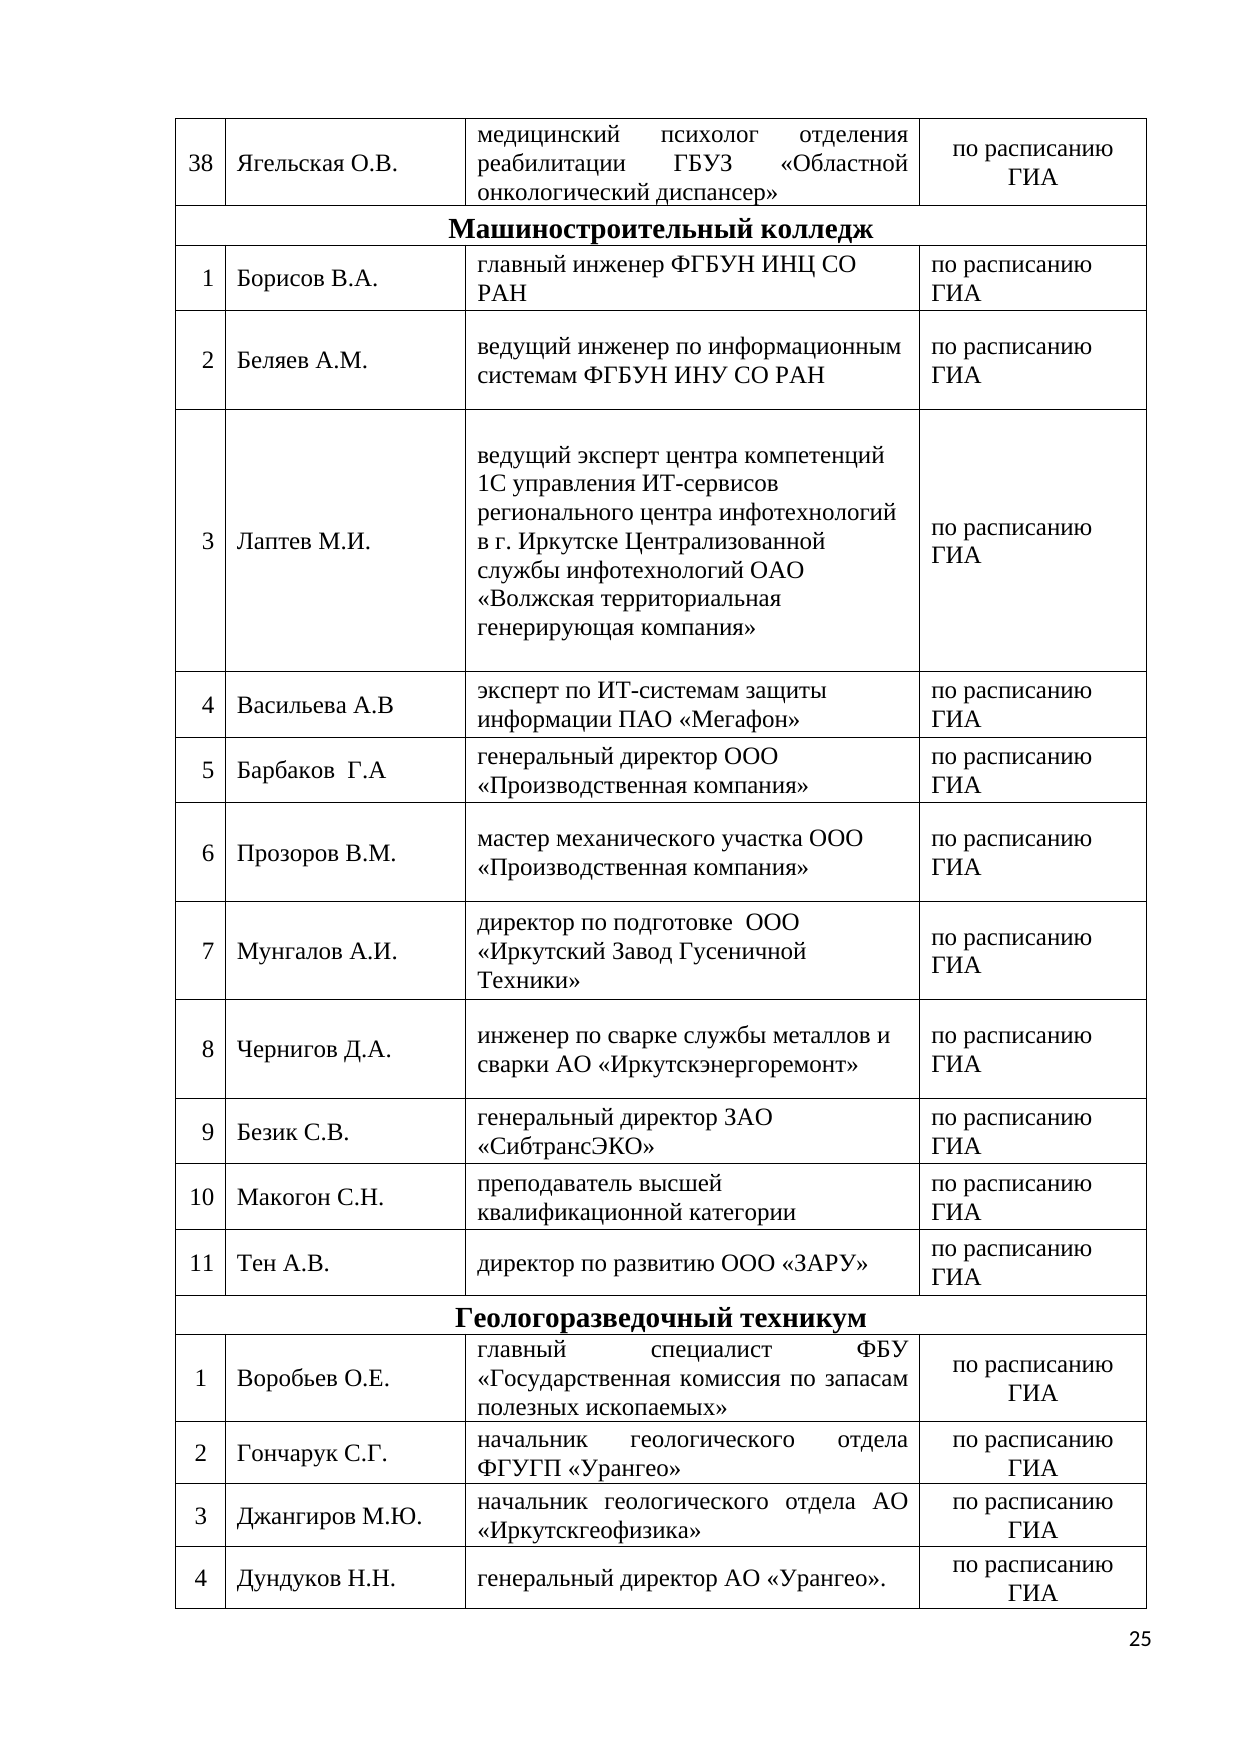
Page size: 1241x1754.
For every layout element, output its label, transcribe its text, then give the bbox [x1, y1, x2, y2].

table_cell преподаватель высшей квалификационной категории [466, 1164, 919, 1229]
table_cell по расписанию ГИА [920, 672, 1146, 737]
table_cell по расписанию ГИА [920, 1230, 1146, 1294]
table_cell 7 [176, 902, 225, 999]
table_cell Машиностроительный колледж [176, 206, 1146, 244]
table_cell Дундуков Н.Н. [226, 1547, 465, 1608]
table_cell 1 [176, 1335, 225, 1421]
table_cell директор по развитию ООО «ЗАРУ» [466, 1230, 919, 1294]
table_cell медицинский психолог отделения реабилитации ГБУЗ «Областной онкологический диспансер» [466, 119, 919, 205]
table_cell по расписанию ГИА [920, 246, 1146, 310]
table_cell Макогон С.Н. [226, 1164, 465, 1229]
table_cell по расписанию ГИА [920, 1547, 1146, 1608]
table_cell 4 [176, 1547, 225, 1608]
table_cell Прозоров В.М. [226, 803, 465, 901]
table_cell эксперт по ИТ-системам защиты информации ПАО «Мегафон» [466, 672, 919, 737]
table_cell главный специалист ФБУ «Государственная комиссия по запасам полезных ископаемых» [466, 1335, 919, 1421]
table_cell по расписанию ГИА [920, 410, 1146, 671]
table_cell инженер по сварке службы металлов и сварки АО «Иркутскэнергоремонт» [466, 1000, 919, 1098]
table_cell Тен А.В. [226, 1230, 465, 1294]
table_cell ведущий инженер по информационным системам ФГБУН ИНУ СО РАН [466, 311, 919, 408]
table_cell генеральный директор ООО «Производственная компания» [466, 738, 919, 802]
table_cell 5 [176, 738, 225, 802]
table_cell Мунгалов А.И. [226, 902, 465, 999]
table_cell 2 [176, 311, 225, 408]
table_cell Ягельская О.В. [226, 119, 465, 205]
table_cell Джангиров М.Ю. [226, 1484, 465, 1546]
table_cell Геологоразведочный техникум [176, 1296, 1146, 1333]
table_cell Васильева А.В [226, 672, 465, 737]
table_cell Беляев А.М. [226, 311, 465, 408]
table_cell 6 [176, 803, 225, 901]
table_cell главный инженер ФГБУН ИНЦ СО РАН [466, 246, 919, 310]
table_cell 10 [176, 1164, 225, 1229]
table_cell 2 [176, 1422, 225, 1483]
table_cell ведущий эксперт центра компетенций 1С управления ИТ-сервисов регионального центра инфотехнологий в г. Иркутске Централизованной службы инфотехнологий ОАО «Волжская территориальная генерирующая компания» [466, 410, 919, 671]
table_cell по расписанию ГИА [920, 1422, 1146, 1483]
table_cell по расписанию ГИА [920, 1164, 1146, 1229]
table_cell по расписанию ГИА [920, 1000, 1146, 1098]
table_cell по расписанию ГИА [920, 803, 1146, 901]
table_cell начальник геологического отдела ФГУГП «Урангео» [466, 1422, 919, 1483]
table_cell Безик С.В. [226, 1099, 465, 1163]
table_cell генеральный директор АО «Урангео». [466, 1547, 919, 1608]
table_cell 8 [176, 1000, 225, 1098]
table_cell по расписанию ГИА [920, 1484, 1146, 1546]
table_cell Чернигов Д.А. [226, 1000, 465, 1098]
table_cell Борисов В.А. [226, 246, 465, 310]
table_cell по расписанию ГИА [920, 738, 1146, 802]
table_cell 3 [176, 410, 225, 671]
table_cell начальник геологического отдела АО «Иркутскгеофизика» [466, 1484, 919, 1546]
table_cell мастер механического участка ООО «Производственная компания» [466, 803, 919, 901]
table_cell 38 [176, 119, 225, 205]
table_cell по расписанию ГИА [920, 1099, 1146, 1163]
table_cell по расписанию ГИА [920, 902, 1146, 999]
table_cell Лаптев М.И. [226, 410, 465, 671]
table_cell по расписанию ГИА [920, 119, 1146, 205]
table_cell по расписанию ГИА [920, 1335, 1146, 1421]
table_cell Воробьев О.Е. [226, 1335, 465, 1421]
table_cell 1 [176, 246, 225, 310]
table_cell 9 [176, 1099, 225, 1163]
table_cell Барбаков Г.А [226, 738, 465, 802]
table_cell директор по подготовке ООО «Иркутский Завод Гусеничной Техники» [466, 902, 919, 999]
table_cell 11 [176, 1230, 225, 1294]
table_cell по расписанию ГИА [920, 311, 1146, 408]
table_cell 3 [176, 1484, 225, 1546]
table_cell 4 [176, 672, 225, 737]
table_cell Гончарук С.Г. [226, 1422, 465, 1483]
table_cell генеральный директор ЗАО «СибтрансЭКО» [466, 1099, 919, 1163]
